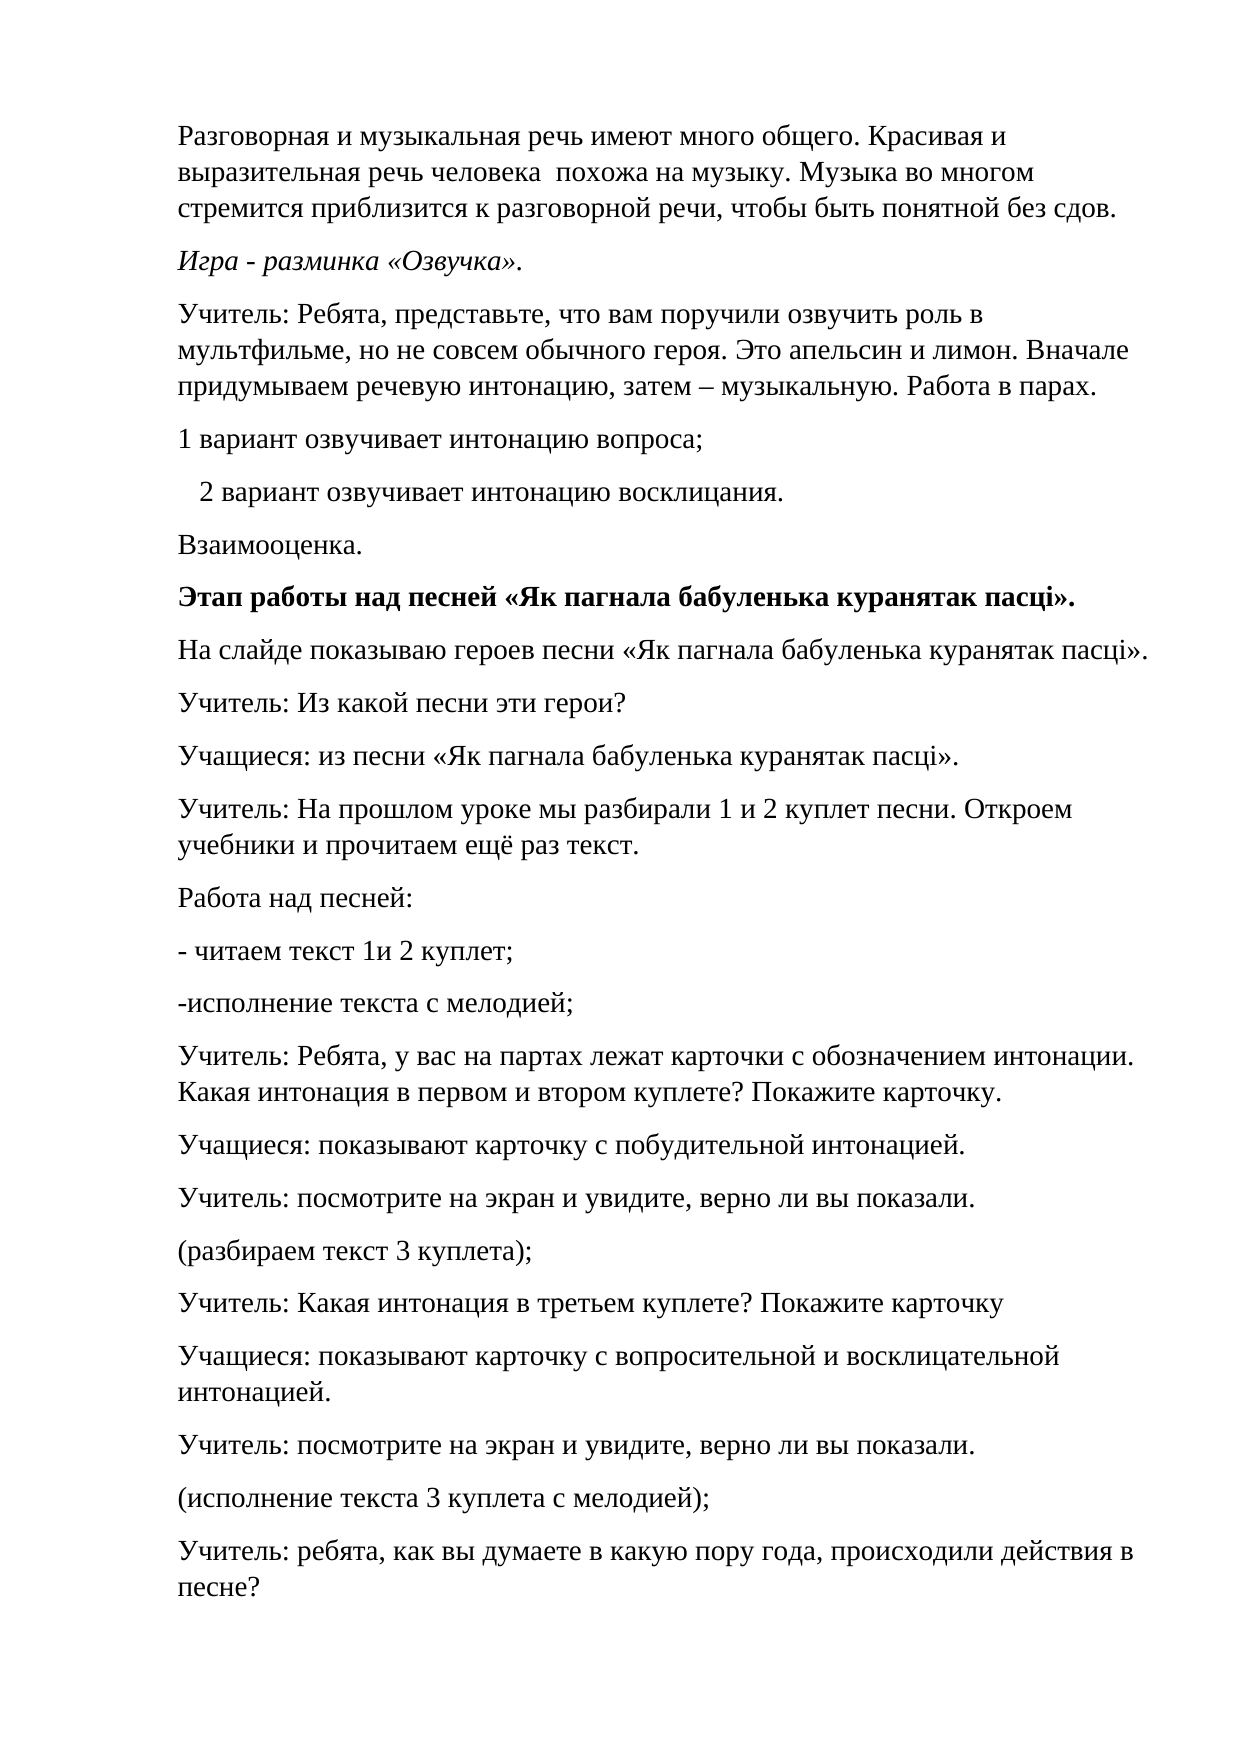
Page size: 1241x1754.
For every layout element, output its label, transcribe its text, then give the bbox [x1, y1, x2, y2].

text (разбираем текст 3 куплета); [177, 1233, 1152, 1266]
text Работа над песней: [177, 880, 1152, 913]
text Учитель: Какая интонация в третьем куплете? Покажите карточку [177, 1286, 1152, 1319]
text Учитель: Из какой песни эти герои? [177, 685, 1152, 719]
text На слайде показываю героев песни «Як пагнала бабуленька куранятак пасцi». [177, 632, 1152, 666]
text Учитель: посмотрите на экран и увидите, верно ли вы показали. [177, 1180, 1152, 1213]
text - читаем текст 1и 2 куплет; [177, 933, 1152, 966]
text (исполнение текста 3 куплета с мелодией); [177, 1480, 1152, 1514]
text Игра - разминка «Озвучка». [177, 243, 1152, 277]
text Учитель: Ребята, представьте, что вам поручили озвучить роль в мультфильме, но не совсем обычного героя. Это апельсин и лимон. Вначале придумываем речевую интонацию, затем – музыкальную. Работа в парах. [177, 296, 1152, 402]
text Учитель: Ребята, у вас на партах лежат карточки с обозначением интонации. Какая интонация в первом и втором куплете? Покажите карточку. [177, 1038, 1152, 1108]
text Взаимооценка. [177, 527, 1152, 560]
text -исполнение текста с мелодией; [177, 985, 1152, 1019]
text Учащиеся: из песни «Як пагнала бабуленька куранятак пасцi». [177, 738, 1152, 772]
text Учащиеся: показывают карточку с побудительной интонацией. [177, 1127, 1152, 1161]
text Учащиеся: показывают карточку с вопросительной и восклицательной интонацией. [177, 1338, 1152, 1408]
text 2 вариант озвучивает интонацию восклицания. [177, 474, 1152, 507]
text Учитель: посмотрите на экран и увидите, верно ли вы показали. [177, 1427, 1152, 1461]
text Учитель: ребята, как вы думаете в какую пору года, происходили действия в песне? [177, 1533, 1152, 1603]
text Этап работы над песней «Як пагнала бабуленька куранятак пасцi». [177, 579, 1152, 613]
text Разговорная и музыкальная речь имеют много общего. Красивая и выразительная речь человека похожа на музыку. Музыка во многом стремится приблизится к разговорной речи, чтобы быть понятной без сдов. [177, 118, 1152, 224]
text Учитель: На прошлом уроке мы разбирали 1 и 2 куплет песни. Откроем учебники и прочитаем ещё раз текст. [177, 791, 1152, 861]
text 1 вариант озвучивает интонацию вопроса; [177, 421, 1152, 455]
